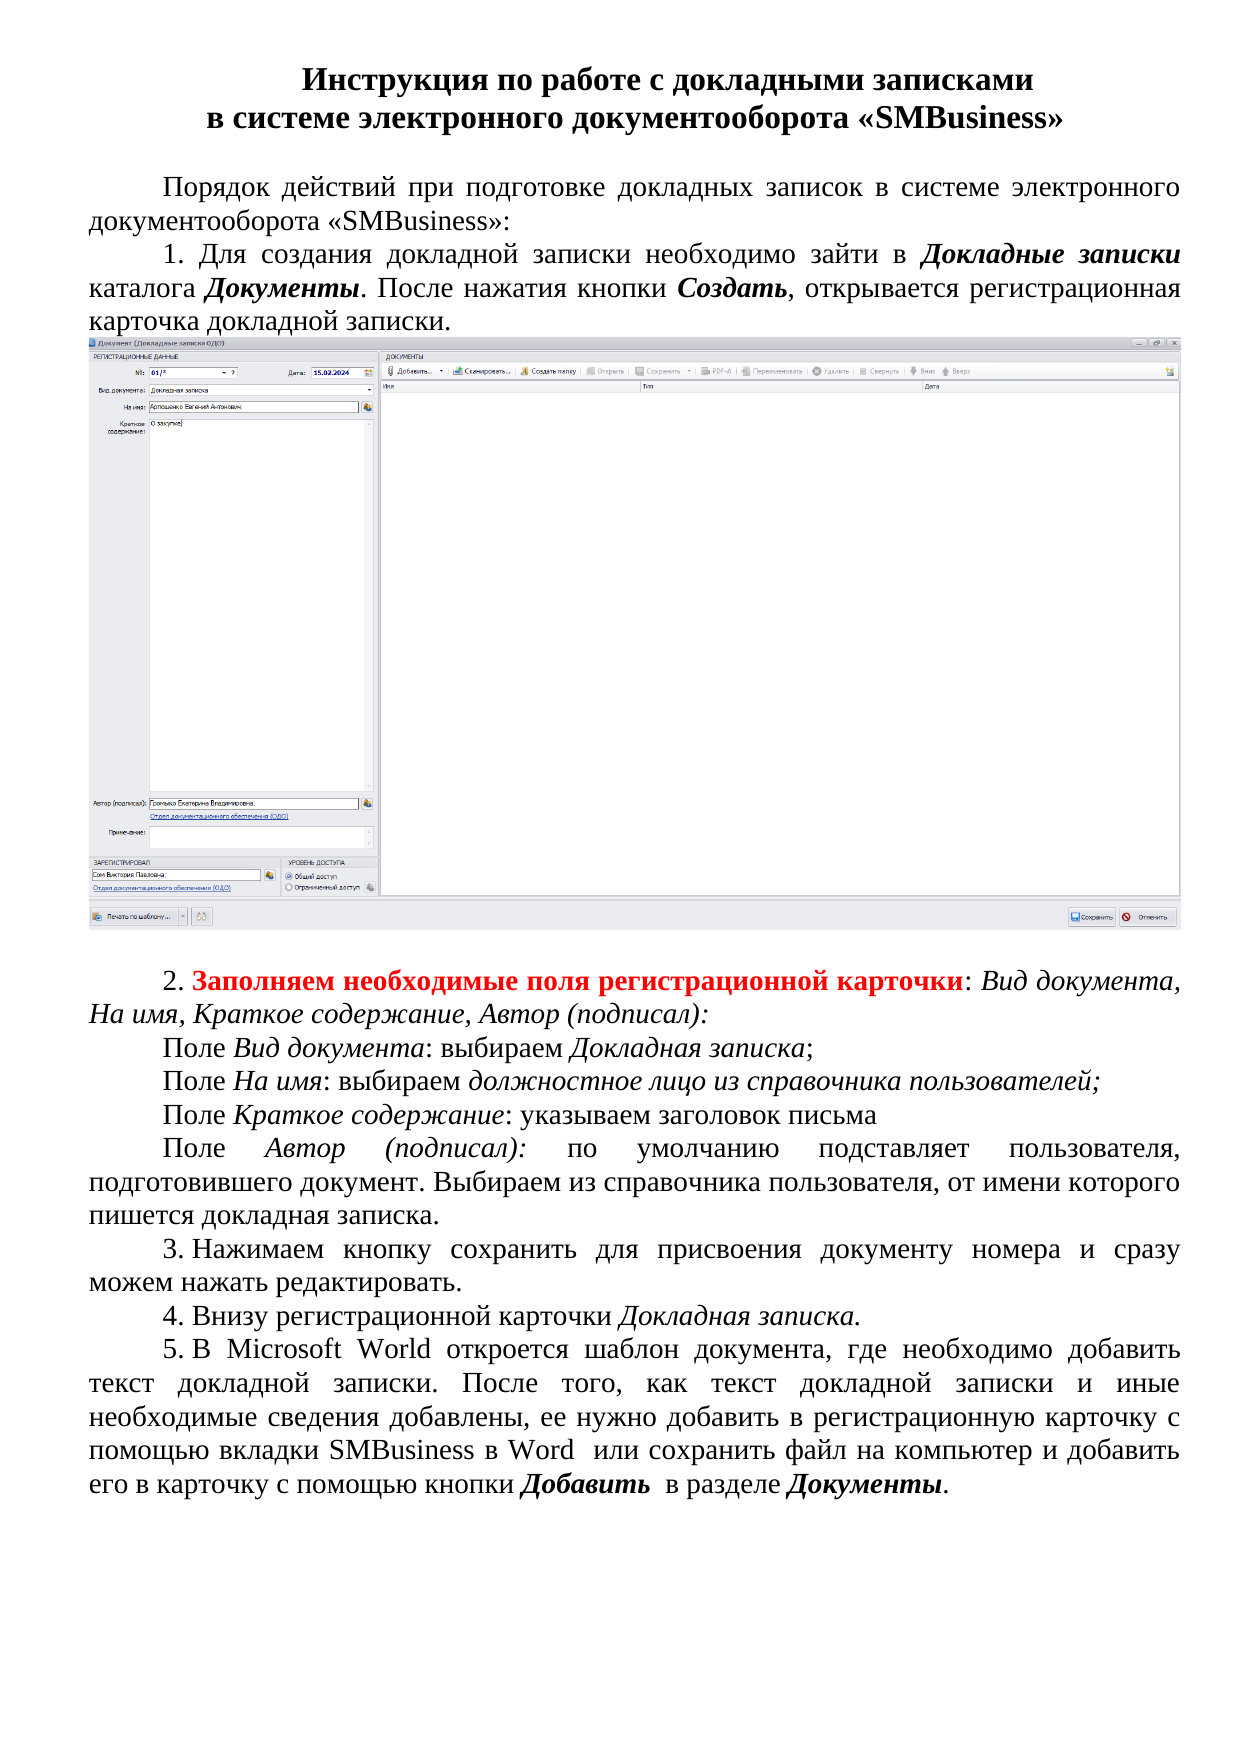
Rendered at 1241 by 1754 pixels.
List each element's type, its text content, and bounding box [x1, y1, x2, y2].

picture [88, 337, 1182, 930]
text 2. Заполняем необходимые поля регистрационной карточки: Вид документа, На имя, Краткое содержание, Автор (подписал): [89, 963, 1181, 1030]
subtitle Инструкция по работе с докладными записками в системе электронного документооборота «SMBusiness» [89, 59, 1181, 136]
text Поле Краткое содержание: указываем заголовок письма [89, 1097, 1181, 1130]
text 1. Для создания докладной записки необходимо зайти в Докладные записки каталога Документы. После нажатия кнопки Создать, открывается регистрационная карточка докладной записки. [89, 236, 1181, 337]
text Поле На имя: выбираем должностное лицо из справочника пользователей; [89, 1063, 1181, 1097]
text 4. Внизу регистрационной карточки Докладная записка. [89, 1298, 1181, 1332]
text 5. В Microsoft World откроется шаблон документа, где необходимо добавить текст докладной записки. После того, как текст докладной записки и иные необходимые сведения добавлены, ее нужно добавить в регистрационную карточку с помощью вкладки SMBusiness в Word или сохранить файл на компьютер и добавить его в карточку с помощью кнопки Добавить в разделе Документы. [89, 1332, 1181, 1499]
text Поле Автор (подписал): по умолчанию подставляет пользователя, подготовившего документ. Выбираем из справочника пользователя, от имени которого пишется докладная записка. [89, 1130, 1181, 1231]
text Поле Вид документа: выбираем Докладная записка; [89, 1030, 1181, 1063]
text 3. Нажимаем кнопку сохранить для присвоения документу номера и сразу можем нажать редактировать. [89, 1231, 1181, 1298]
text Порядок действий при подготовке докладных записок в системе электронного документооборота «SMBusiness»: [89, 169, 1181, 236]
